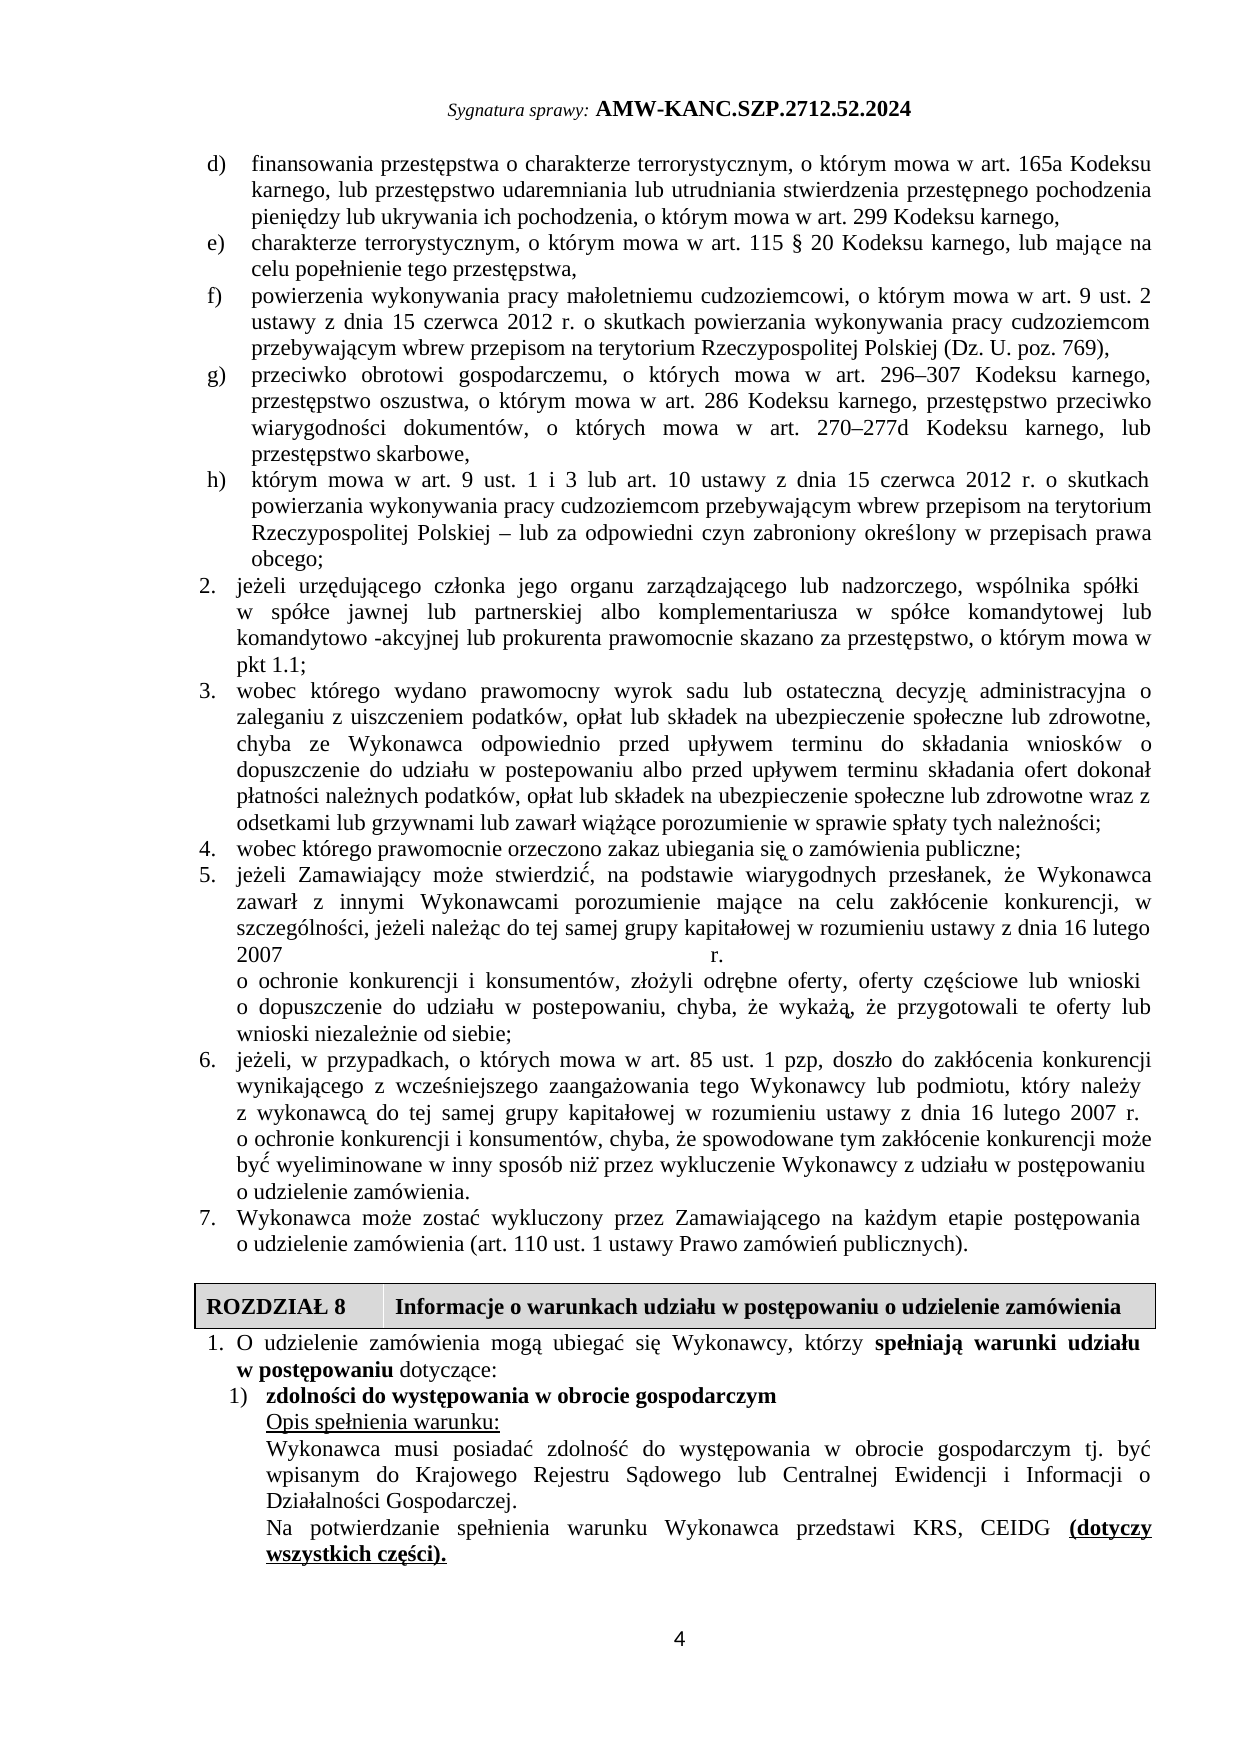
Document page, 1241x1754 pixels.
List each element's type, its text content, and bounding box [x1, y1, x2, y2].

table_header ROZDZIAŁ 8 [196, 1284, 383, 1328]
list zdolności do występowania w obrocie gospodarczym [228, 1382, 1152, 1408]
list wobec którego wydano prawomocny wyrok sadu lub ostateczną decyzję administracyjna o zaleganiu z uiszczeniem podatków, opłat lub składek na ubezpieczenie społeczne lub zdrowotne, chyba ze Wykonawca odpowiednio przed upływem terminu do składania wniosków o dopuszczenie do udziału w postepowaniu albo przed upływem terminu składania ofert dokonał płatności należnych podatków, opłat lub składek na ubezpieczenie społeczne lub zdrowotne wraz z odsetkami lub grzywnami lub zawarł wiążące porozumienie w sprawie spłaty tych należności; [199, 677, 1152, 835]
list jeżeli urzędującego członka jego organu zarządzającego lub nadzorczego, wspólnika spółki w spółce jawnej lub partnerskiej albo komplementariusza w spółce komandytowej lub komandytowo -akcyjnej lub prokurenta prawomocnie skazano za przestępstwo, o którym mowa w pkt 1.1; [199, 572, 1152, 677]
list finansowania przestępstwa o charakterze terrorystycznym, o którym mowa w art. 165a Kodeksu karnego, lub przestępstwo udaremniania lub utrudniania stwierdzenia przestępnego pochodzenia pieniędzy lub ukrywania ich pochodzenia, o którym mowa w art. 299 Kodeksu karnego, [207, 150, 1152, 229]
list którym mowa w art. 9 ust. 1 i 3 lub art. 10 ustawy z dnia 15 czerwca 2012 r. o skutkach powierzania wykonywania pracy cudzoziemcom przebywającym wbrew przepisom na terytorium Rzeczypospolitej Polskiej – lub za odpowiedni czyn zabroniony określony w przepisach prawa obcego; [207, 466, 1152, 572]
table_header Informacje o warunkach udziału w postępowaniu o udzielenie zamówienia [384, 1284, 1155, 1328]
list jeżeli Zamawiający może stwierdzić́, na podstawie wiarygodnych przesłanek, że Wykonawca zawarł z innymi Wykonawcami porozumienie mające na celu zakłócenie konkurencji, w szczególności, jeżeli należąc do tej samej grupy kapitałowej w rozumieniu ustawy z dnia 16 lutego 2007 r. o ochronie konkurencji i konsumentów, złożyli odrębne oferty, oferty częściowe lub wnioski o dopuszczenie do udziału w postepowaniu, chyba, że wykażą̨, że przygotowali te oferty lub wnioski niezależnie od siebie; [199, 862, 1152, 1046]
list powierzenia wykonywania pracy małoletniemu cudzoziemcowi, o którym mowa w art. 9 ust. 2 ustawy z dnia 15 czerwca 2012 r. o skutkach powierzania wykonywania pracy cudzoziemcom przebywającym wbrew przepisom na terytorium Rzeczypospolitej Polskiej (Dz. U. poz. 769), [207, 282, 1152, 361]
list wobec którego prawomocnie orzeczono zakaz ubiegania się̨ o zamówienia publiczne; [199, 835, 1152, 862]
text Opis spełnienia warunku: [266, 1408, 1152, 1435]
list jeżeli, w przypadkach, o których mowa w art. 85 ust. 1 pzp, doszło do zakłócenia konkurencji wynikającego z wcześniejszego zaangażowania tego Wykonawcy lub podmiotu, który należy z wykonawcą do tej samej grupy kapitałowej w rozumieniu ustawy z dnia 16 lutego 2007 r. o ochronie konkurencji i konsumentów, chyba, że spowodowane tym zakłócenie konkurencji może być́ wyeliminowane w inny sposób niż̇ przez wykluczenie Wykonawcy z udziału w postępowaniu o udzielenie zamówienia. [199, 1046, 1152, 1204]
list Na potwierdzanie spełnienia warunku Wykonawca przedstawi KRS, CEIDG (dotyczy wszystkich części). [266, 1514, 1152, 1566]
list przeciwko obrotowi gospodarczemu, o których mowa w art. 296–307 Kodeksu karnego, przestępstwo oszustwa, o którym mowa w art. 286 Kodeksu karnego, przestępstwo przeciwko wiarygodności dokumentów, o których mowa w art. 270–277d Kodeksu karnego, lub przestępstwo skarbowe, [207, 361, 1152, 466]
list O udzielenie zamówienia mogą ubiegać się Wykonawcy, którzy spełniają warunki udziału w postępowaniu dotyczące: [207, 1329, 1152, 1382]
list Wykonawca musi posiadać zdolność do występowania w obrocie gospodarczym tj. być wpisanym do Krajowego Rejestru Sądowego lub Centralnej Ewidencji i Informacji o Działalności Gospodarczej. [266, 1435, 1152, 1514]
list charakterze terrorystycznym, o którym mowa w art. 115 § 20 Kodeksu karnego, lub mające na celu popełnienie tego przestępstwa, [207, 229, 1152, 282]
list Wykonawca może zostać wykluczony przez Zamawiającego na każdym etapie postępowania o udzielenie zamówienia (art. 110 ust. 1 ustawy Prawo zamówień publicznych). [199, 1204, 1152, 1257]
